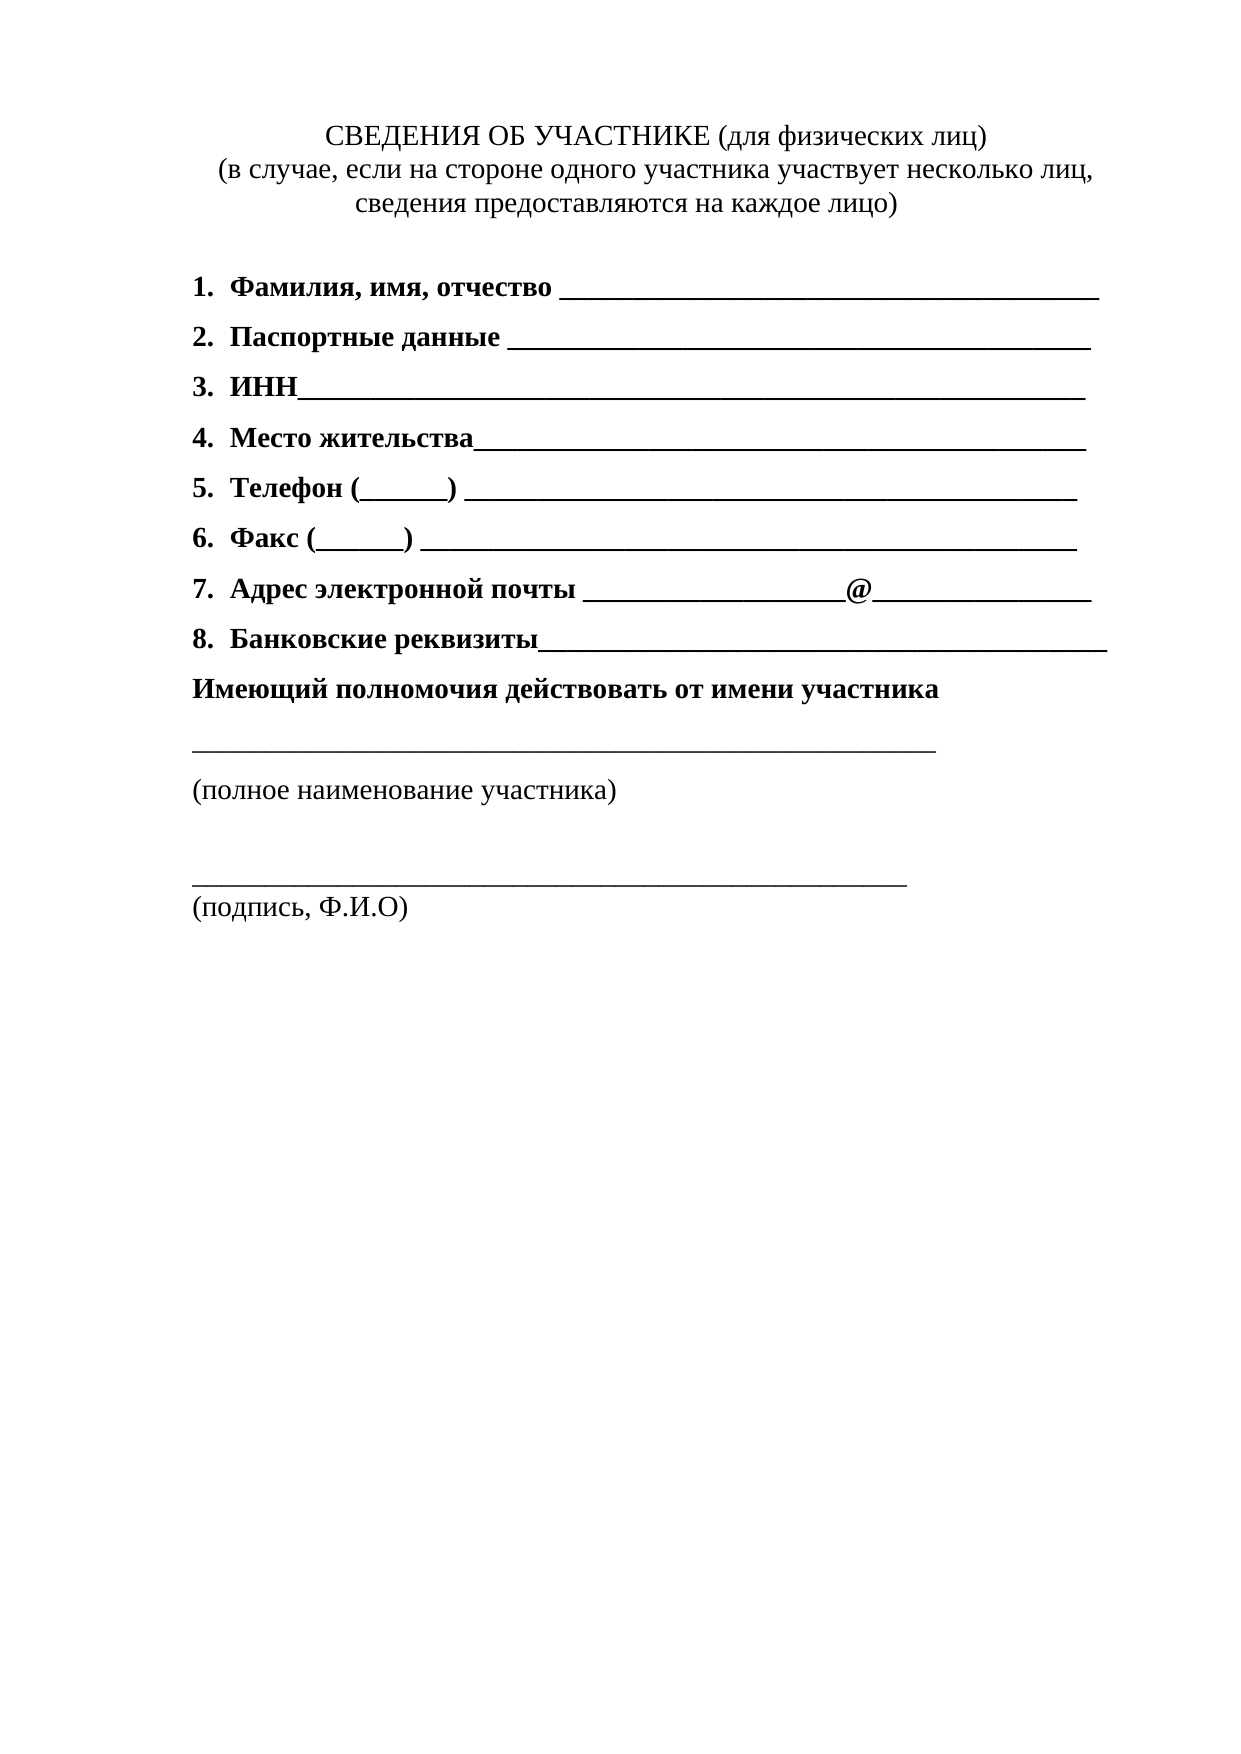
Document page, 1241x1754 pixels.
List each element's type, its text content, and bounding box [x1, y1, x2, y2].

text Имеющий полномочия действовать от имени участника [133, 671, 1152, 705]
text _________________________________________________ [133, 856, 1152, 889]
list Место жительства__________________________________________ [192, 420, 1152, 453]
text (подпись, Ф.И.О) [133, 889, 1152, 923]
list Фамилия, имя, отчество _____________________________________ [192, 269, 1152, 302]
list ИНН______________________________________________________ [192, 369, 1152, 403]
text (в случае, если на стороне одного участника участвует несколько лиц, сведения предоставляются на каждое лицо) [133, 152, 1120, 219]
list Телефон (______) __________________________________________ [192, 470, 1152, 504]
text ___________________________________________________ [133, 722, 1152, 755]
text СВЕДЕНИЯ ОБ УЧАСТНИКЕ (для физических лиц) [133, 118, 1120, 152]
list Факс (______) _____________________________________________ [192, 521, 1152, 554]
list Паспортные данные ________________________________________ [192, 319, 1152, 353]
list Адрес электронной почты __________________@_______________ [192, 571, 1152, 604]
text (полное наименование участника) [133, 772, 1152, 806]
list Банковские реквизиты_______________________________________ [192, 621, 1152, 655]
